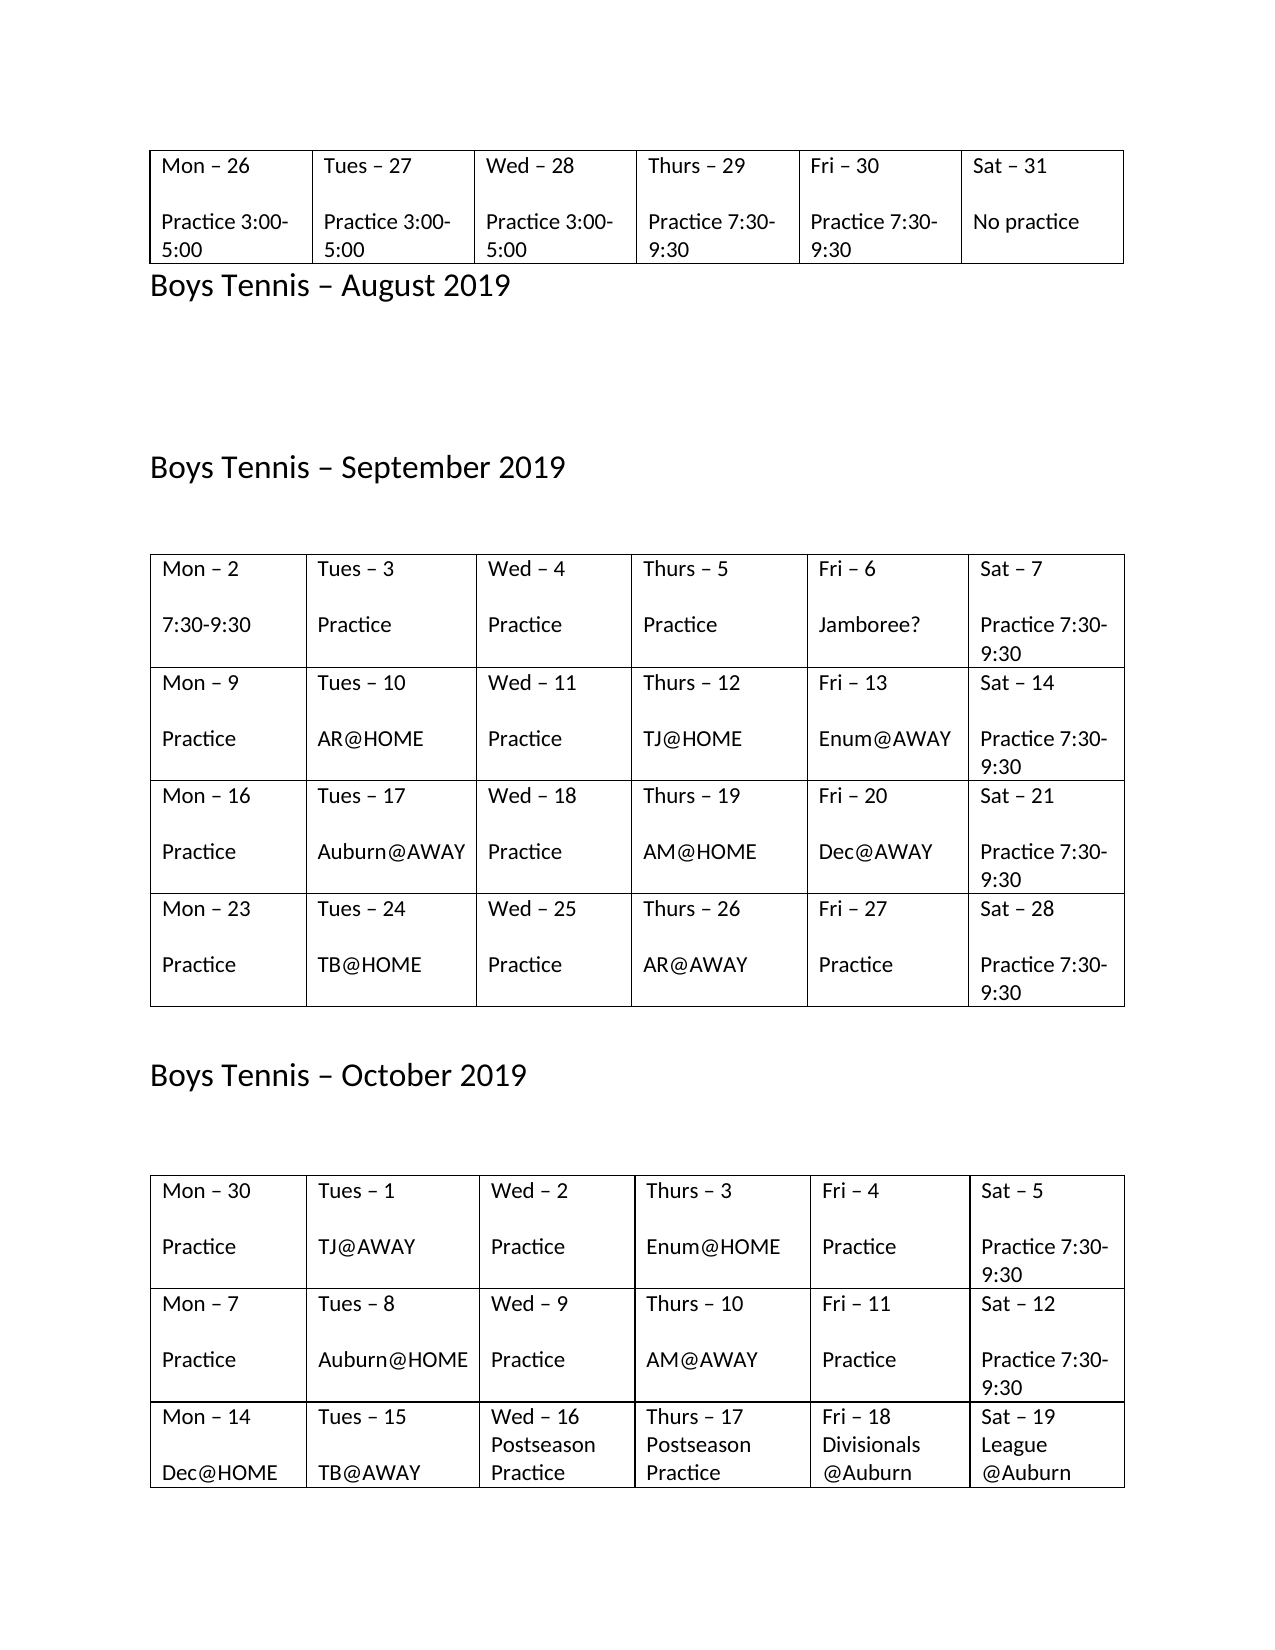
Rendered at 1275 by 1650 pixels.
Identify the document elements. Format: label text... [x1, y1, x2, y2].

table_cell Tues – 8 Auburn@HOME [307, 1289, 479, 1401]
table_cell Sat – 21 Practice 7:30-9:30 [969, 781, 1124, 893]
table_cell Mon – 14 Dec@HOME [151, 1403, 306, 1487]
table_header Mon – 26 Practice 3:00-5:00 [151, 151, 312, 263]
table_header Wed – 2 Practice [480, 1176, 634, 1288]
text Boys Tennis – October 2019 [150, 1054, 1125, 1095]
table_header Tues – 1 TJ@AWAY [307, 1176, 479, 1288]
table_cell Tues – 24 TB@HOME [307, 894, 476, 1006]
table_cell Wed – 18 Practice [477, 781, 631, 893]
table_cell Sat – 12 Practice 7:30-9:30 [971, 1289, 1124, 1401]
table_header Sat – 31 No practice [962, 151, 1123, 263]
table_header Fri – 4 Practice [811, 1176, 969, 1288]
table_cell Wed – 9 Practice [480, 1289, 634, 1401]
table_cell Fri – 27 Practice [808, 894, 968, 1006]
text Boys Tennis – September 2019 [150, 446, 1125, 487]
table_header Thurs – 3 Enum@HOME [636, 1176, 810, 1288]
table_cell Fri – 13 Enum@AWAY [808, 668, 968, 780]
table_cell Mon – 16 Practice [151, 781, 306, 893]
table_cell Thurs – 12 TJ@HOME [632, 668, 807, 780]
table_header Wed – 28 Practice 3:00-5:00 [475, 151, 636, 263]
table_header Sat – 7 Practice 7:30-9:30 [969, 555, 1124, 667]
table_header Tues – 27 Practice 3:00-5:00 [313, 151, 474, 263]
table_cell Thurs – 19 AM@HOME [632, 781, 807, 893]
table_cell Mon – 9 Practice [151, 668, 306, 780]
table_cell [811, 1403, 969, 1487]
table_cell Thurs – 26 AR@AWAY [632, 894, 807, 1006]
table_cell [636, 1403, 810, 1487]
table_header Thurs – 29 Practice 7:30-9:30 [637, 151, 799, 263]
table_header Tues – 3 Practice [307, 555, 476, 667]
table_header Thurs – 5 Practice [632, 555, 807, 667]
table_header Mon – 2 7:30-9:30 [151, 555, 306, 667]
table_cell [480, 1403, 634, 1487]
table_cell Thurs – 10 AM@AWAY [636, 1289, 810, 1401]
table_cell Fri – 20 Dec@AWAY [808, 781, 968, 893]
table_cell Sat – 14 Practice 7:30-9:30 [969, 668, 1124, 780]
table_header Wed – 4 Practice [477, 555, 631, 667]
table_header Sat – 5 Practice 7:30-9:30 [971, 1176, 1124, 1288]
table_cell Mon – 7 Practice [151, 1289, 306, 1401]
table_cell Wed – 11 Practice [477, 668, 631, 780]
table_header Fri – 30 Practice 7:30-9:30 [800, 151, 961, 263]
table_header Fri – 6 Jamboree? [808, 555, 968, 667]
table_header Mon – 30 Practice [151, 1176, 306, 1288]
table_cell Tues – 15 TB@AWAY [307, 1403, 479, 1487]
table_cell Tues – 10 AR@HOME [307, 668, 476, 780]
table_cell Mon – 23 Practice [151, 894, 306, 1006]
table_cell Fri – 11 Practice [811, 1289, 969, 1401]
table_cell Wed – 25 Practice [477, 894, 631, 1006]
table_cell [971, 1403, 1124, 1487]
table_cell Tues – 17 Auburn@AWAY [307, 781, 476, 893]
text Boys Tennis – August 2019 [150, 264, 1125, 305]
table_cell Sat – 28 Practice 7:30-9:30 [969, 894, 1124, 1006]
